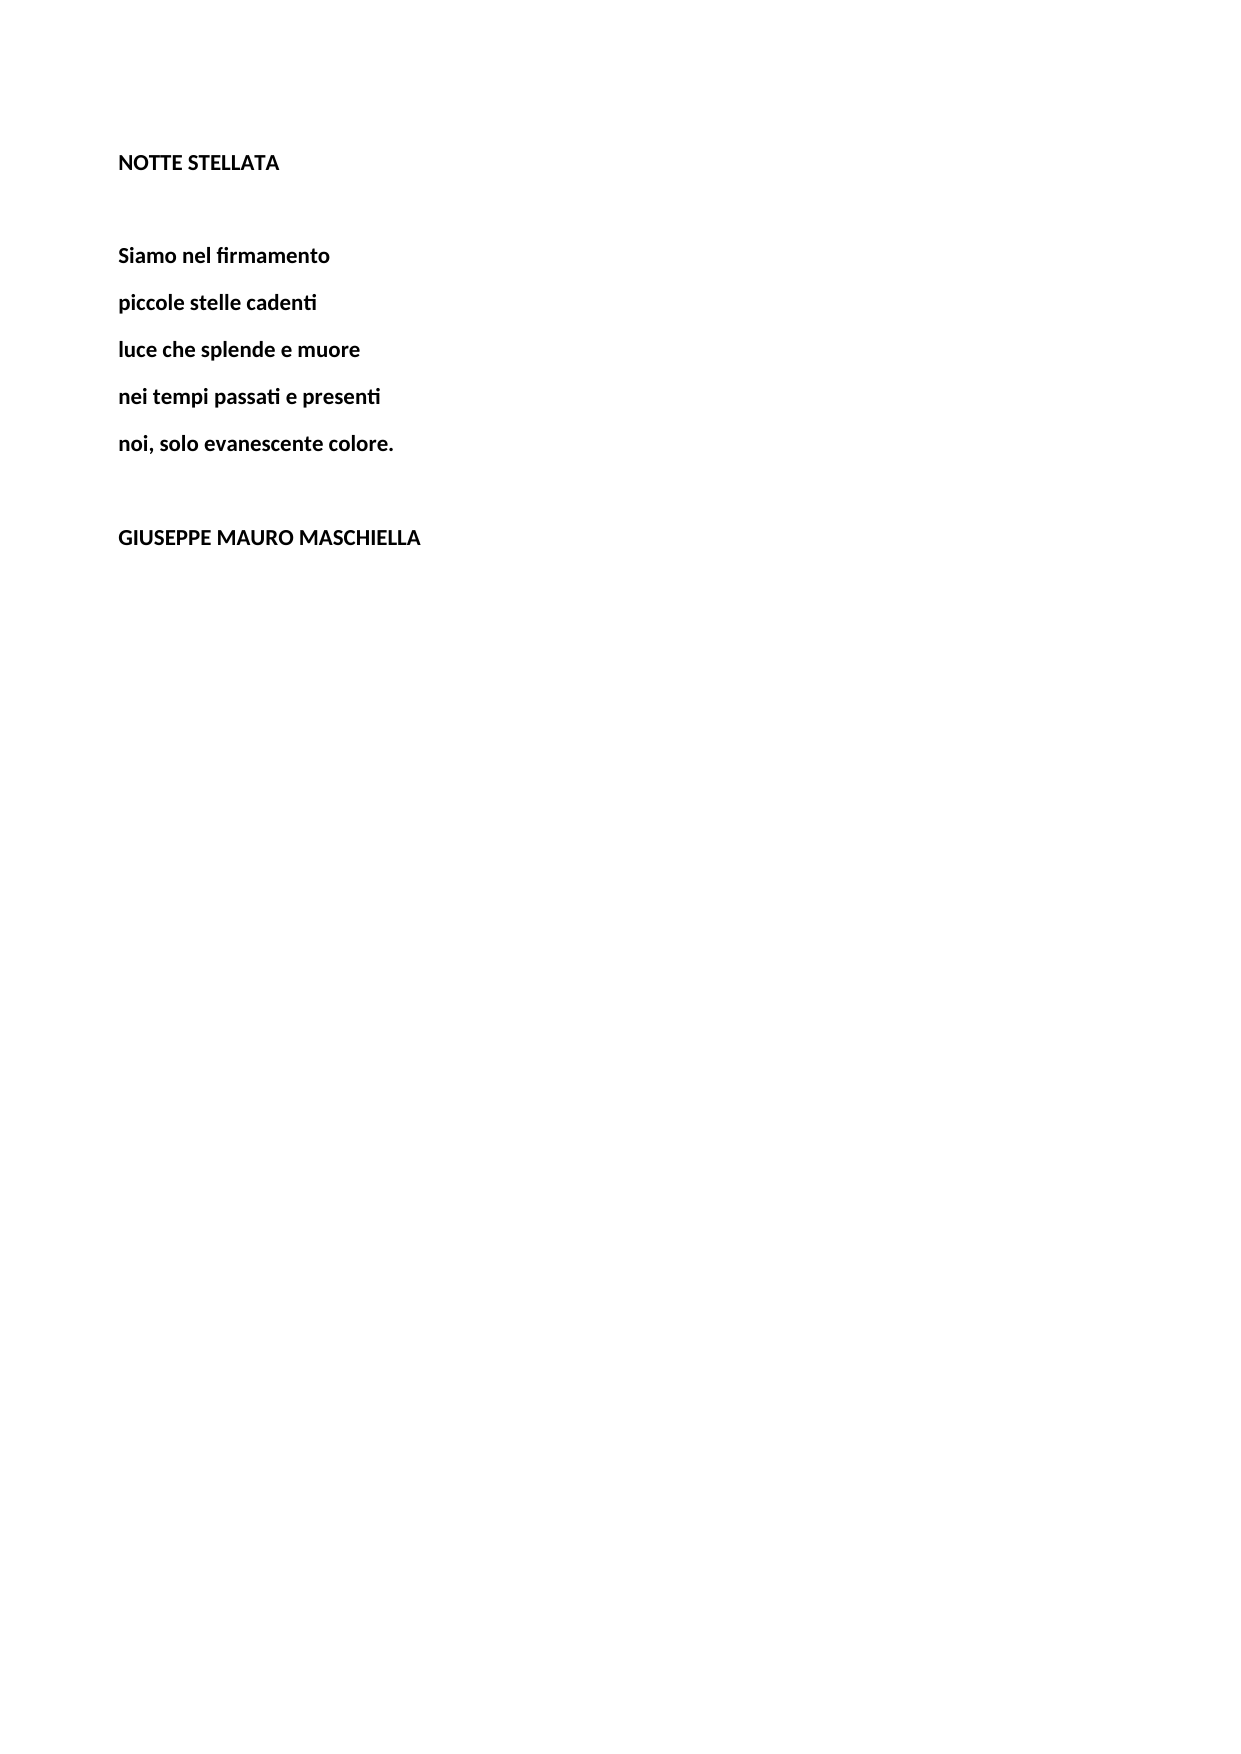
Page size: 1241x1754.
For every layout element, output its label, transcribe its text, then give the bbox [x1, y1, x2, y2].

text luce che splende e muore [118, 335, 1122, 363]
text noi, solo evanescente colore. [118, 429, 1122, 457]
text GIUSEPPE MAURO MASCHIELLA [118, 523, 1122, 551]
text piccole stelle cadenti [118, 288, 1122, 316]
text NOTTE STELLATA [118, 148, 1122, 176]
text nei tempi passati e presenti [118, 382, 1122, 410]
text Siamo nel firmamento [118, 241, 1122, 269]
